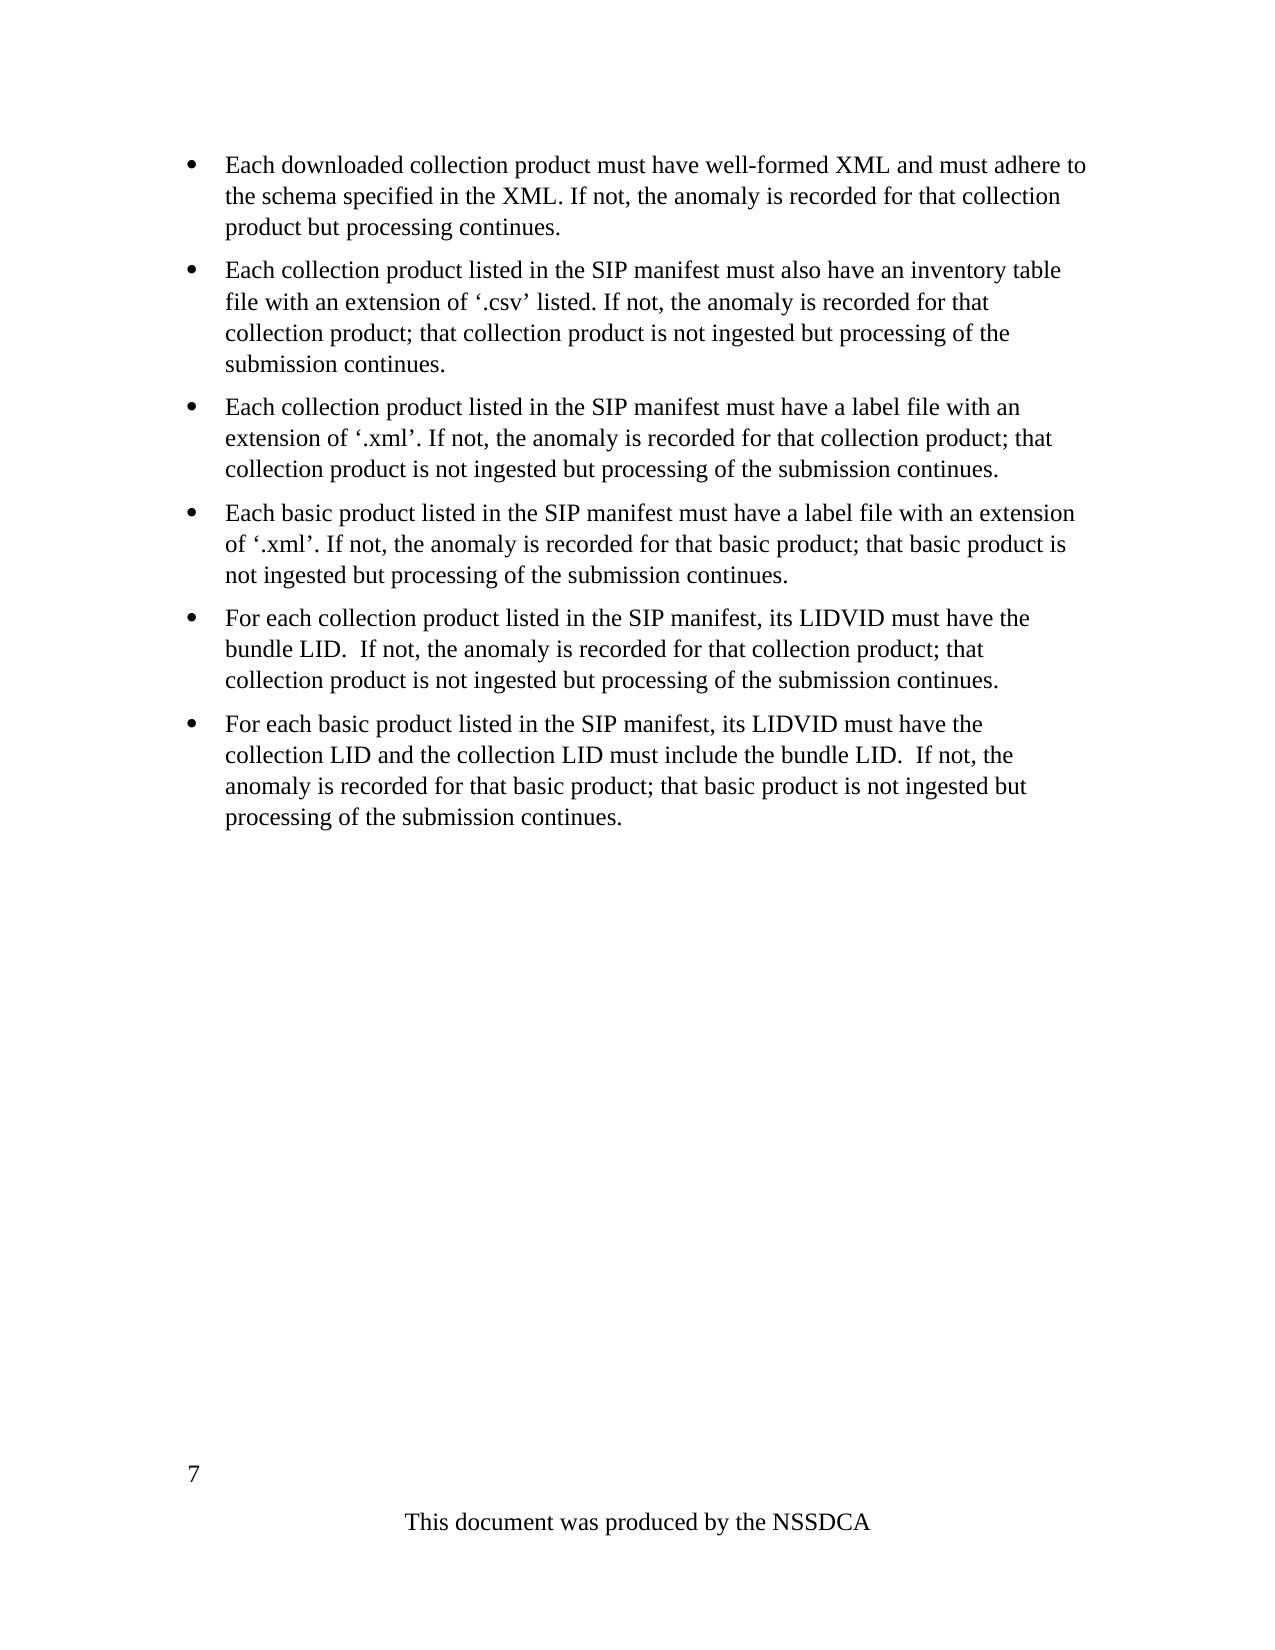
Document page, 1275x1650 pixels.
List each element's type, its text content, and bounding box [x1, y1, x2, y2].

list For each collection product listed in the SIP manifest, its LIDVID must have the bundle LID. If not, the anomaly is recorded for that collection product; that collection product is not ingested but processing of the submission continues. [187, 603, 1087, 694]
list Each downloaded collection product must have well-formed XML and must adhere to the schema specified in the XML. If not, the anomaly is recorded for that collection product but processing continues. [187, 150, 1087, 241]
list For each basic product listed in the SIP manifest, its LIDVID must have the collection LID and the collection LID must include the bundle LID. If not, the anomaly is recorded for that basic product; that basic product is not ingested but processing of the submission continues. [187, 709, 1087, 831]
list Each collection product listed in the SIP manifest must also have an inventory table file with an extension of ‘.csv’ listed. If not, the anomaly is recorded for that collection product; that collection product is not ingested but processing of the submission continues. [187, 256, 1087, 377]
list Each basic product listed in the SIP manifest must have a label file with an extension of ‘.xml’. If not, the anomaly is recorded for that basic product; that basic product is not ingested but processing of the submission continues. [187, 498, 1087, 589]
list Each collection product listed in the SIP manifest must have a label file with an extension of ‘.xml’. If not, the anomaly is recorded for that collection product; that collection product is not ingested but processing of the submission continues. [187, 392, 1087, 483]
